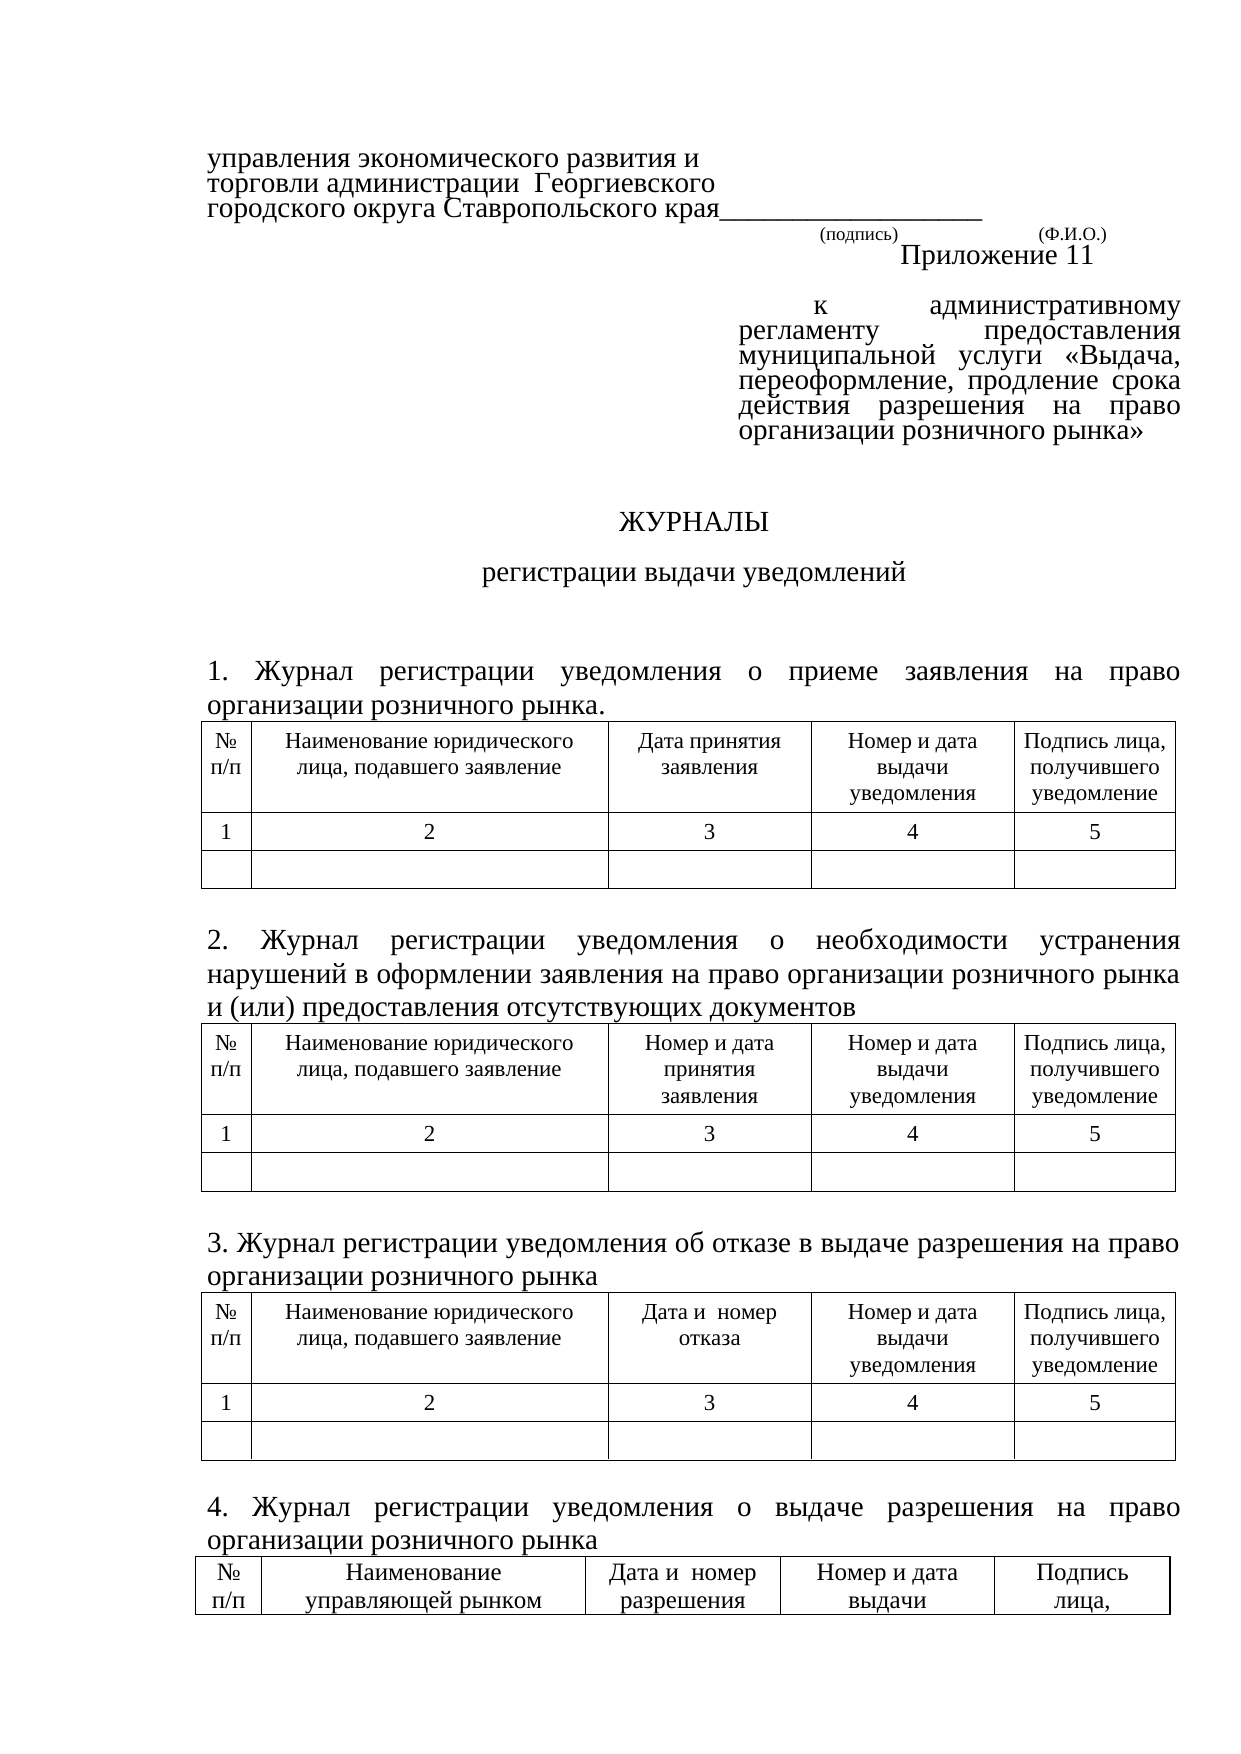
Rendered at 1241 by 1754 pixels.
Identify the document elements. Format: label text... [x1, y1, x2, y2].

table_cell [202, 1422, 251, 1459]
table_cell 4 [812, 1115, 1014, 1152]
table_cell [252, 851, 608, 888]
table_cell 2 [252, 813, 608, 850]
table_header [262, 1557, 585, 1614]
text к административному регламенту предоставления муниципальной услуги «Выдача, переоформление, продление срока действия разрешения на право организации розничного рынка» [738, 294, 1181, 444]
table_header Наименование юридического лица, подавшего заявление [252, 1293, 608, 1383]
table_header Наименование юридического лица, подавшего заявление [252, 1024, 608, 1114]
text Приложение 11 [738, 244, 1181, 269]
table_cell [1015, 1422, 1175, 1459]
table_cell 3 [609, 1384, 811, 1421]
text 2. Журнал регистрации уведомления о необходимости устранения нарушений в оформлении заявления на право организации розничного рынка и (или) предоставления отсутствующих документов [207, 922, 1181, 1023]
table_cell 2 [252, 1384, 608, 1421]
table_cell [252, 1153, 608, 1191]
text управления экономического развития и [207, 148, 1181, 173]
table_cell [609, 1422, 811, 1459]
table_header Номер и дата принятия заявления [609, 1024, 811, 1114]
table_cell [812, 1153, 1014, 1191]
table_cell [252, 1422, 608, 1459]
table_cell 3 [609, 1115, 811, 1152]
table_header Дата и номер отказа [609, 1293, 811, 1383]
table_cell [609, 851, 811, 888]
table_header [995, 1557, 1169, 1614]
table_header Подпись лица, получившего уведомление [1015, 722, 1175, 812]
text (подпись) (Ф.И.О.) [207, 223, 1181, 244]
table_cell [1015, 1153, 1175, 1191]
table_header Подпись лица, получившего уведомление [1015, 1293, 1175, 1383]
table_cell 2 [252, 1115, 608, 1152]
table_cell 3 [609, 813, 811, 850]
table_header Подпись лица, получившего уведомление [1015, 1024, 1175, 1114]
text регистрации выдачи уведомлений [207, 561, 1181, 586]
table_cell 4 [812, 1384, 1014, 1421]
table_cell 1 [202, 813, 251, 850]
table_header Дата принятия заявления [609, 722, 811, 812]
table_cell [202, 851, 251, 888]
text 1. Журнал регистрации уведомления о приеме заявления на право организации розничного рынка. [207, 653, 1181, 721]
table_cell [202, 1153, 251, 1191]
table_header Наименование юридического лица, подавшего заявление [252, 722, 608, 812]
table_cell 5 [1015, 1384, 1175, 1421]
text городского округа Ставропольского края__________________ [207, 198, 1181, 223]
text ЖУРНАЛЫ [207, 511, 1181, 536]
table_cell 1 [202, 1115, 251, 1152]
table_cell [609, 1153, 811, 1191]
text торговли администрации Георгиевского [207, 173, 1181, 198]
table_header № п/п [202, 1024, 251, 1114]
table_cell 1 [202, 1384, 251, 1421]
table_header Номер и дата выдачи уведомления [812, 1024, 1014, 1114]
table_cell 5 [1015, 813, 1175, 850]
table_header № п/п [196, 1557, 261, 1614]
table_header № п/п [202, 1293, 251, 1383]
table_cell [1015, 851, 1175, 888]
table_header Номер и дата выдачи уведомления [812, 1293, 1014, 1383]
table_header № п/п [202, 722, 251, 812]
table_cell 5 [1015, 1115, 1175, 1152]
table_cell 4 [812, 813, 1014, 850]
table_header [781, 1557, 994, 1614]
table_cell [812, 851, 1014, 888]
table_header Номер и дата выдачи уведомления [812, 722, 1014, 812]
text 3. Журнал регистрации уведомления об отказе в выдаче разрешения на право организации розничного рынка [207, 1225, 1181, 1292]
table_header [586, 1557, 780, 1614]
text 4. Журнал регистрации уведомления о выдаче разрешения на право организации розничного рынка [207, 1489, 1181, 1556]
table_cell [812, 1422, 1014, 1459]
